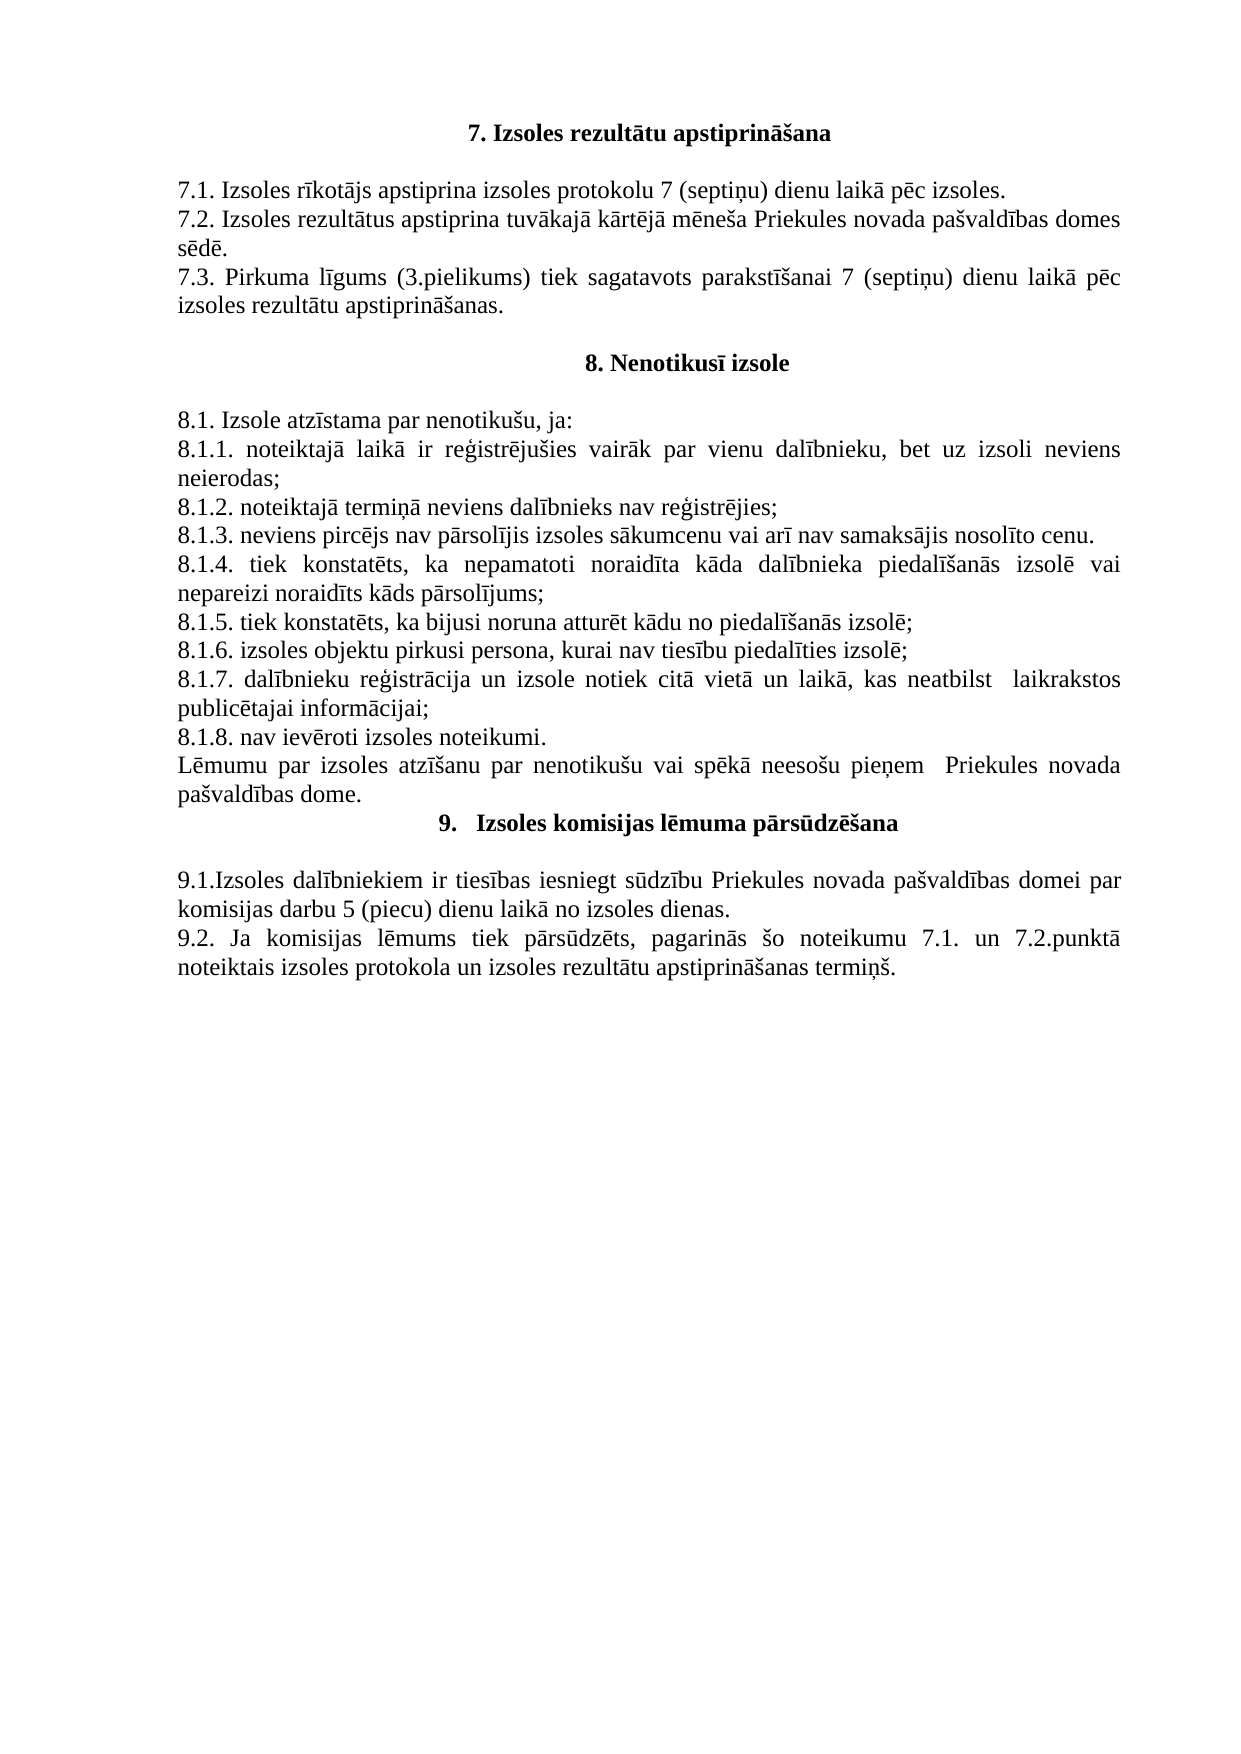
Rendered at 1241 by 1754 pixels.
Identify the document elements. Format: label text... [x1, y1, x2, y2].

text 8.1.3. neviens pircējs nav pārsolījis izsoles sākumcenu vai arī nav samaksājis nosolīto cenu. [177, 521, 1122, 549]
text 8.1.1. noteiktajā laikā ir reģistrējušies vairāk par vienu dalībnieku, bet uz izsoli neviens neierodas; [177, 434, 1122, 492]
text 8.1.6. izsoles objektu pirkusi persona, kurai nav tiesību piedalīties izsolē; [177, 636, 1122, 664]
text 8.1.7. dalībnieku reģistrācija un izsole notiek citā vietā un laikā, kas neatbilst laikrakstos publicētajai informācijai; [177, 664, 1122, 722]
text 7. Izsoles rezultātu apstiprināšana [177, 118, 1122, 147]
text 8.1.8. nav ievēroti izsoles noteikumi. [177, 722, 1122, 751]
text 8.1. Izsole atzīstama par nenotikušu, ja: [177, 406, 1122, 434]
text 8.1.4. tiek konstatēts, ka nepamatoti noraidīta kāda dalībnieka piedalīšanās izsolē vai nepareizi noraidīts kāds pārsolījums; [177, 549, 1122, 607]
text Lēmumu par izsoles atzīšanu par nenotikušu vai spēkā neesošu pieņem Priekules novada pašvaldības dome. [177, 751, 1122, 808]
text 9.2. Ja komisijas lēmums tiek pārsūdzēts, pagarinās šo noteikumu 7.1. un 7.2.punktā noteiktais izsoles protokola un izsoles rezultātu apstiprināšanas termiņš. [177, 923, 1122, 981]
text 9.1.Izsoles dalībniekiem ir tiesības iesniegt sūdzību Priekules novada pašvaldības domei par komisijas darbu 5 (piecu) dienu laikā no izsoles dienas. [177, 866, 1122, 923]
text 7.3. Pirkuma līgums (3.pielikums) tiek sagatavots parakstīšanai 7 (septiņu) dienu laikā pēc izsoles rezultātu apstiprināšanas. [177, 262, 1122, 319]
text 8.1.2. noteiktajā termiņā neviens dalībnieks nav reģistrējies; [177, 492, 1122, 521]
text 8.1.5. tiek konstatēts, ka bijusi noruna atturēt kādu no piedalīšanās izsolē; [177, 607, 1122, 636]
text 7.2. Izsoles rezultātus apstiprina tuvākajā kārtējā mēneša Priekules novada pašvaldības domes sēdē. [177, 204, 1122, 262]
text 7.1. Izsoles rīkotājs apstiprina izsoles protokolu 7 (septiņu) dienu laikā pēc izsoles. [177, 176, 1122, 204]
list Izsoles komisijas lēmuma pārsūdzēšana [215, 808, 1122, 837]
text 8. Nenotikusī izsole [252, 348, 1122, 377]
